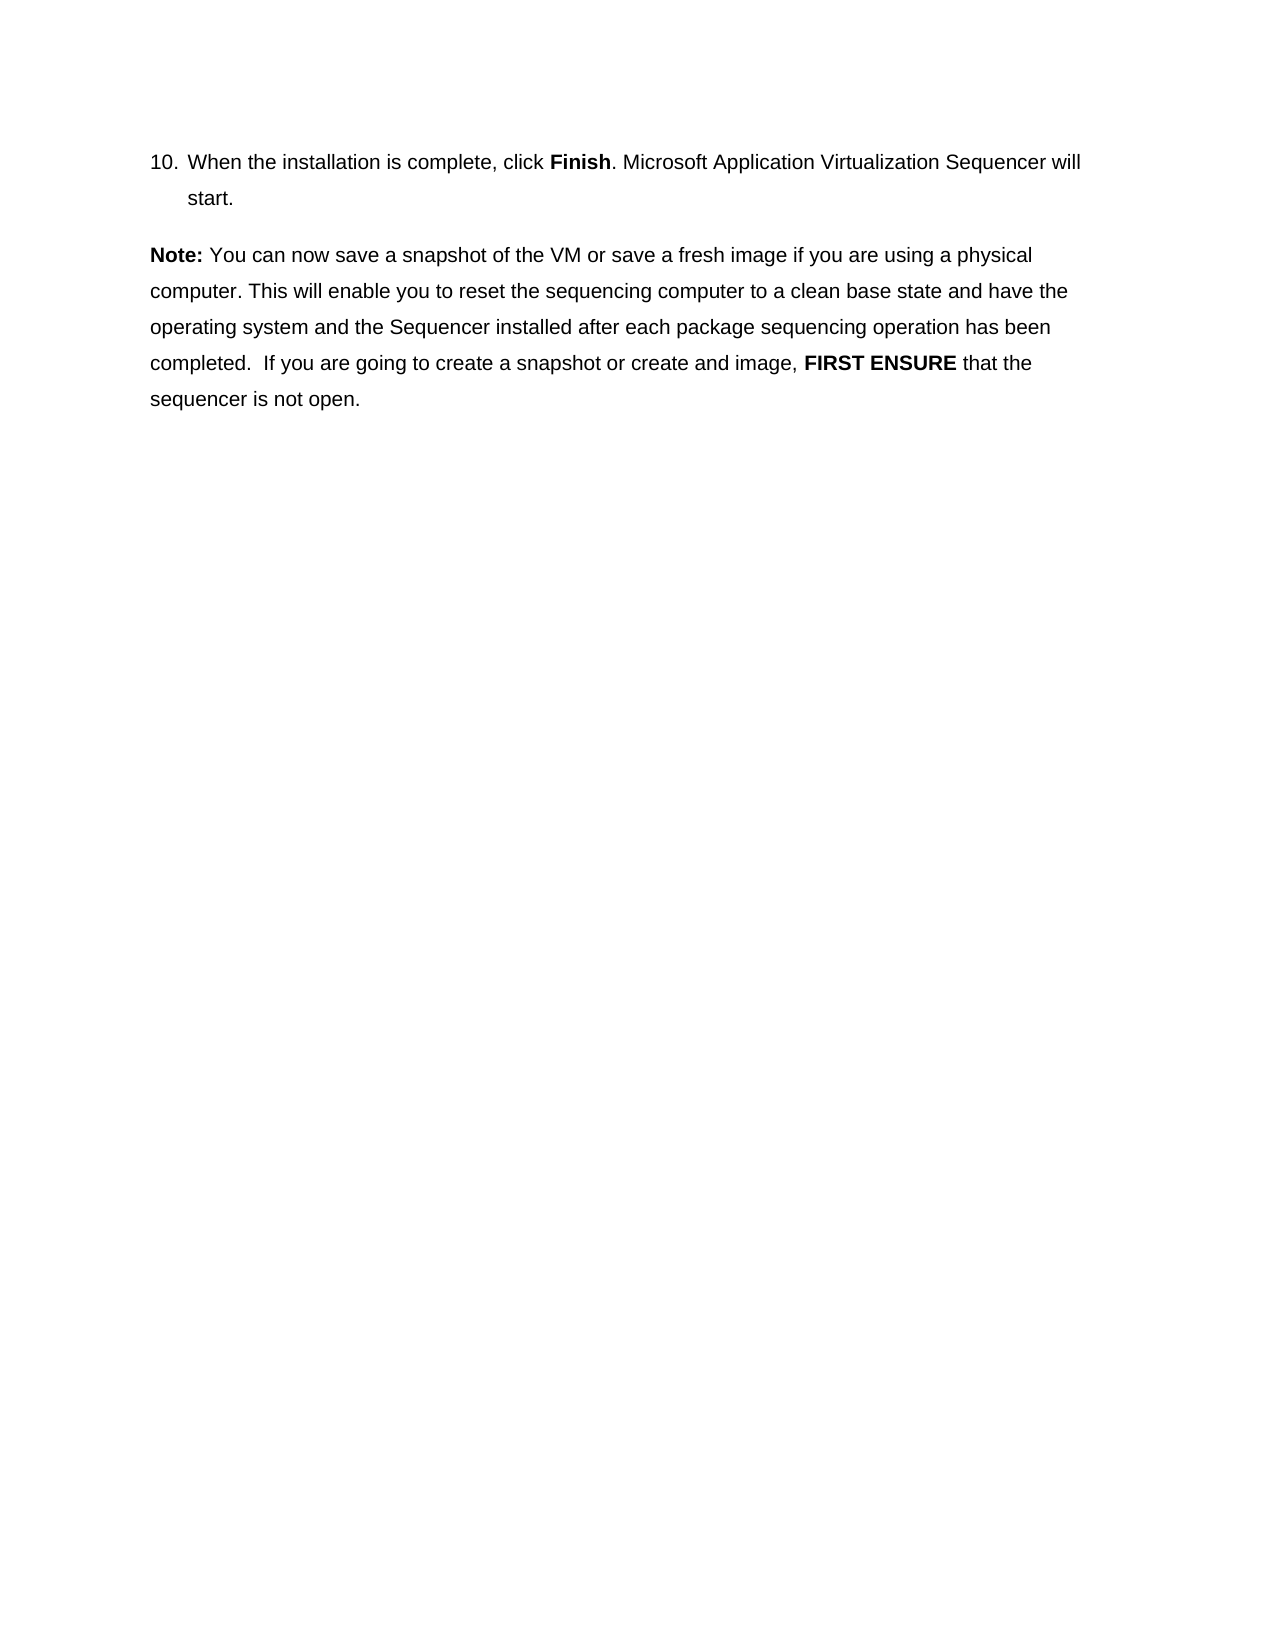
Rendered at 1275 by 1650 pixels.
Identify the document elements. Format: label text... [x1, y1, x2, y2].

list When the installation is complete, click Finish. Microsoft Application Virtualization Sequencer will start. [150, 150, 1125, 210]
text Note: You can now save a snapshot of the VM or save a fresh image if you are using a physical computer. This will enable you to reset the sequencing computer to a clean base state and have the operating system and the Sequencer installed after each package sequencing operation has been completed. If you are going to create a snapshot or create and image, FIRST ENSURE that the sequencer is not open. [150, 243, 1125, 410]
